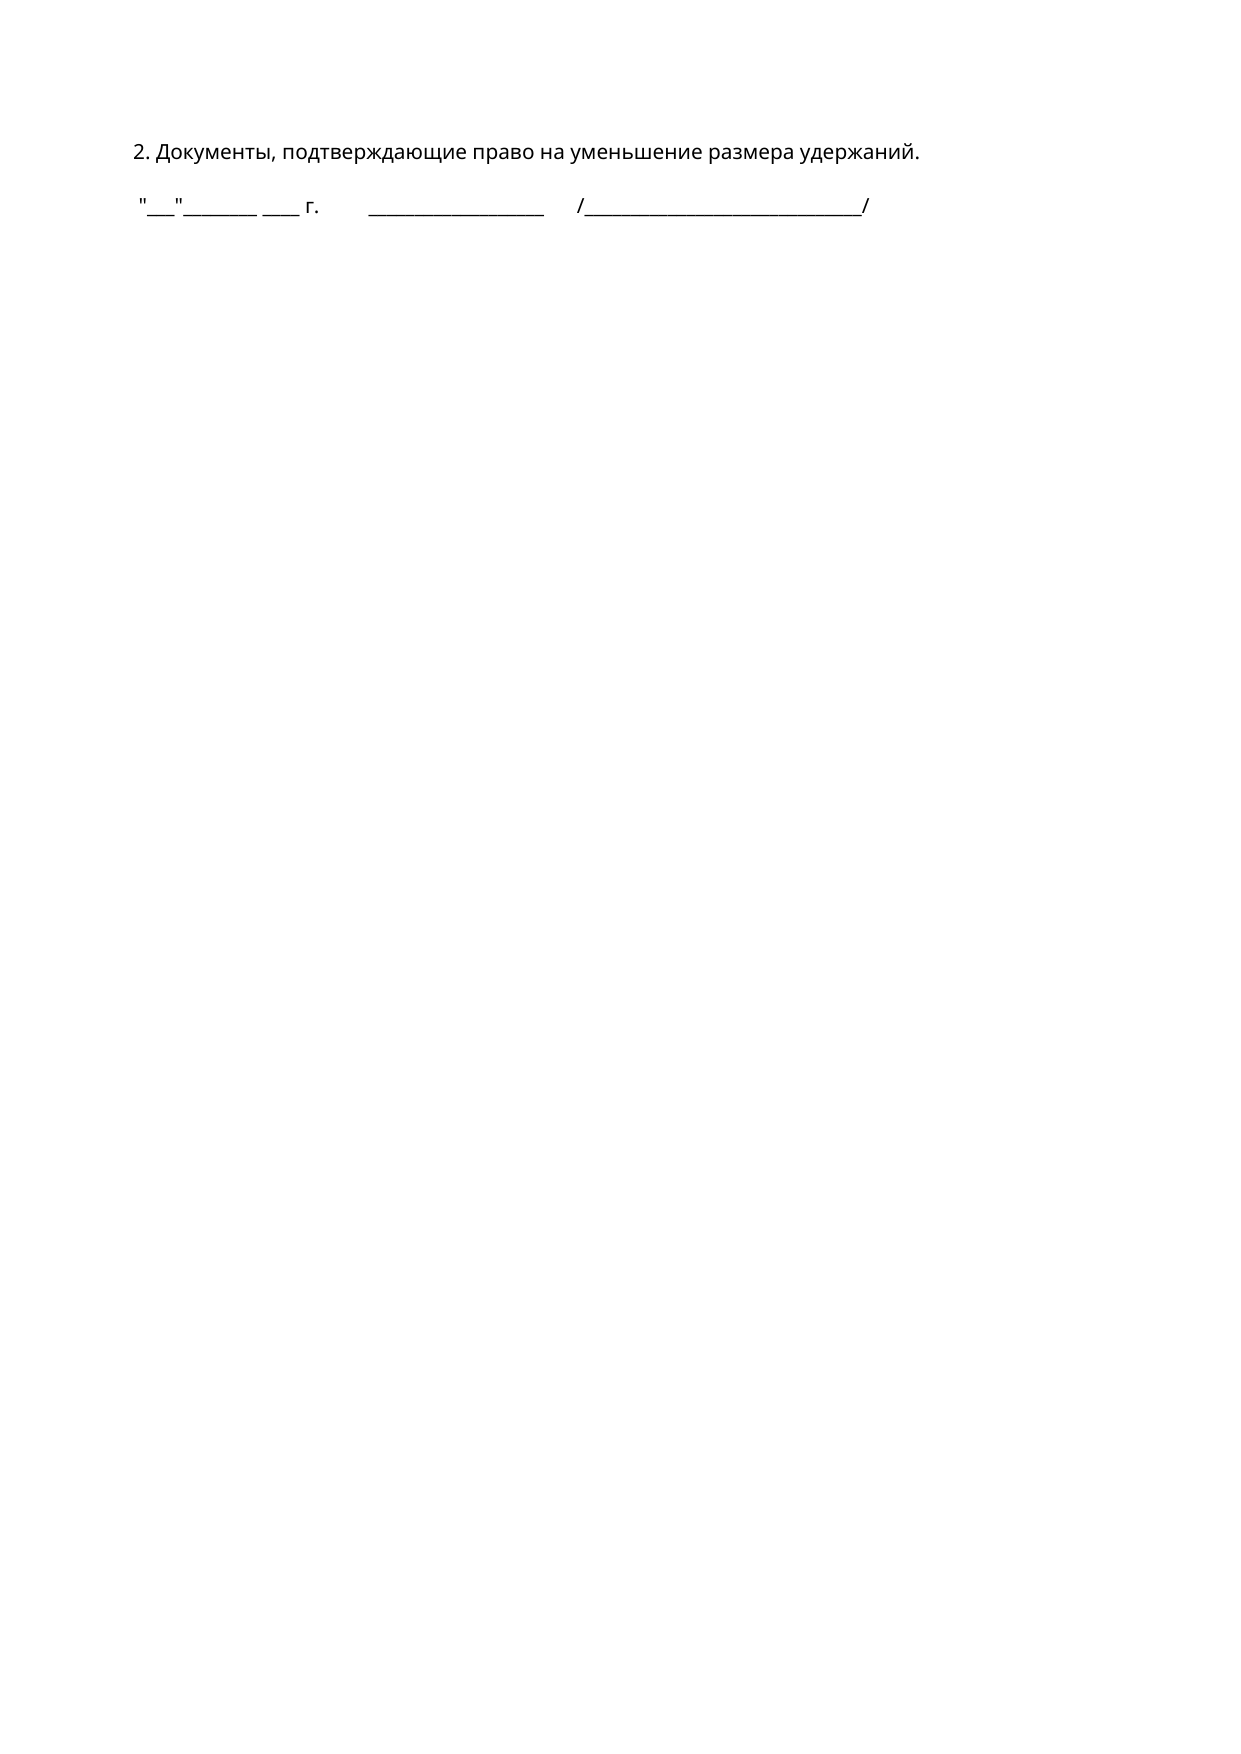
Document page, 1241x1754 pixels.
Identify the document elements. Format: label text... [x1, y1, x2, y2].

text 2. Документы, подтверждающие право на уменьшение размера удержаний. [133, 137, 1181, 166]
text "___"________ ____ г. ___________________ /______________________________/ [133, 191, 1181, 219]
